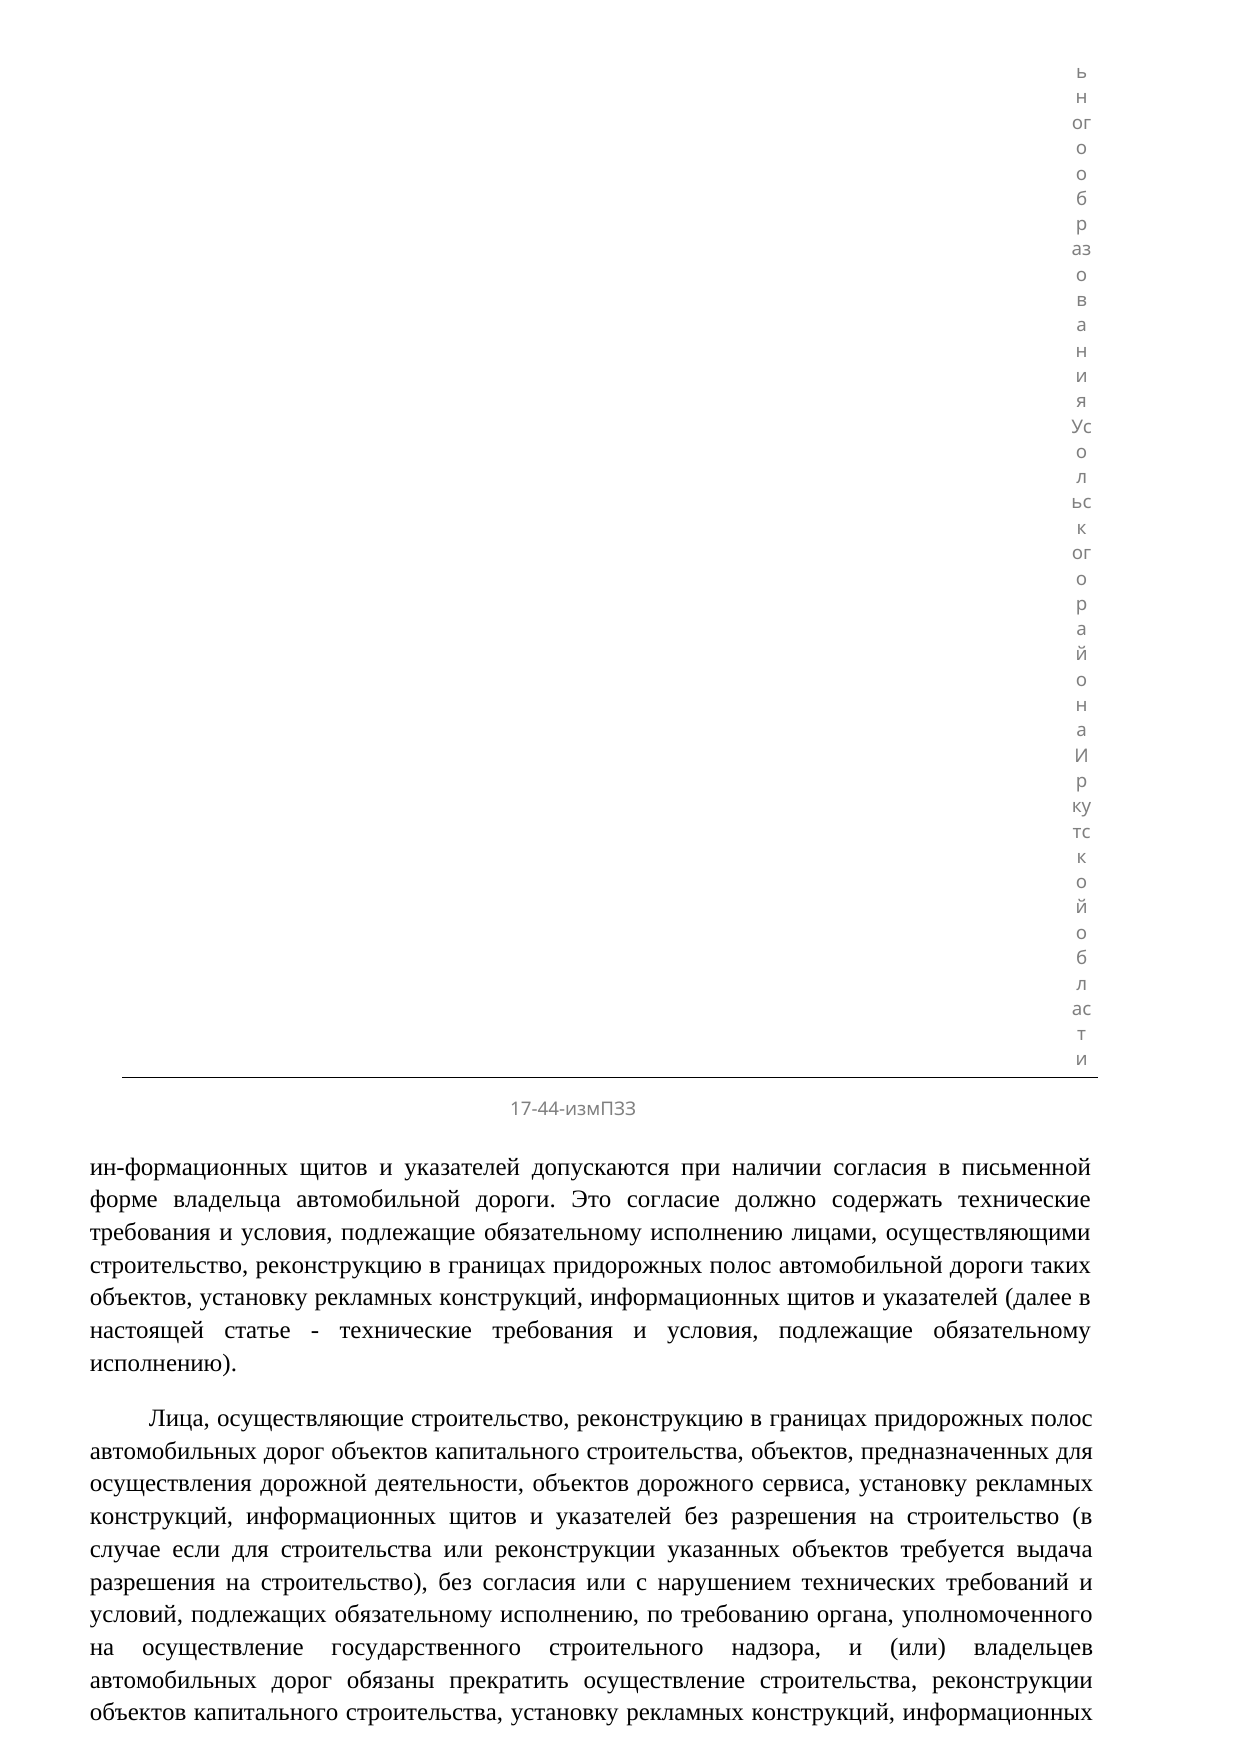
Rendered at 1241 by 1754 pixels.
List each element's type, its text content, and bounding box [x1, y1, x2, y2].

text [1071, 59, 1092, 1071]
text ин-формационных щитов и указателей допускаются при наличии согласия в письменной форме владельца автомобильной дороги. Это согласие должно содержать технические требования и условия, подлежащие обязательному исполнению лицами, осуществляющими строительство, реконструкцию в границах придорожных полос автомобильной дороги таких объектов, установку рекламных конструкций, информационных щитов и указателей (далее в настоящей статье - технические требования и условия, подлежащие обязательному исполнению). [89, 1152, 1092, 1377]
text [89, 1403, 1094, 1726]
text 17-44-измПЗЗ [89, 1095, 1056, 1121]
